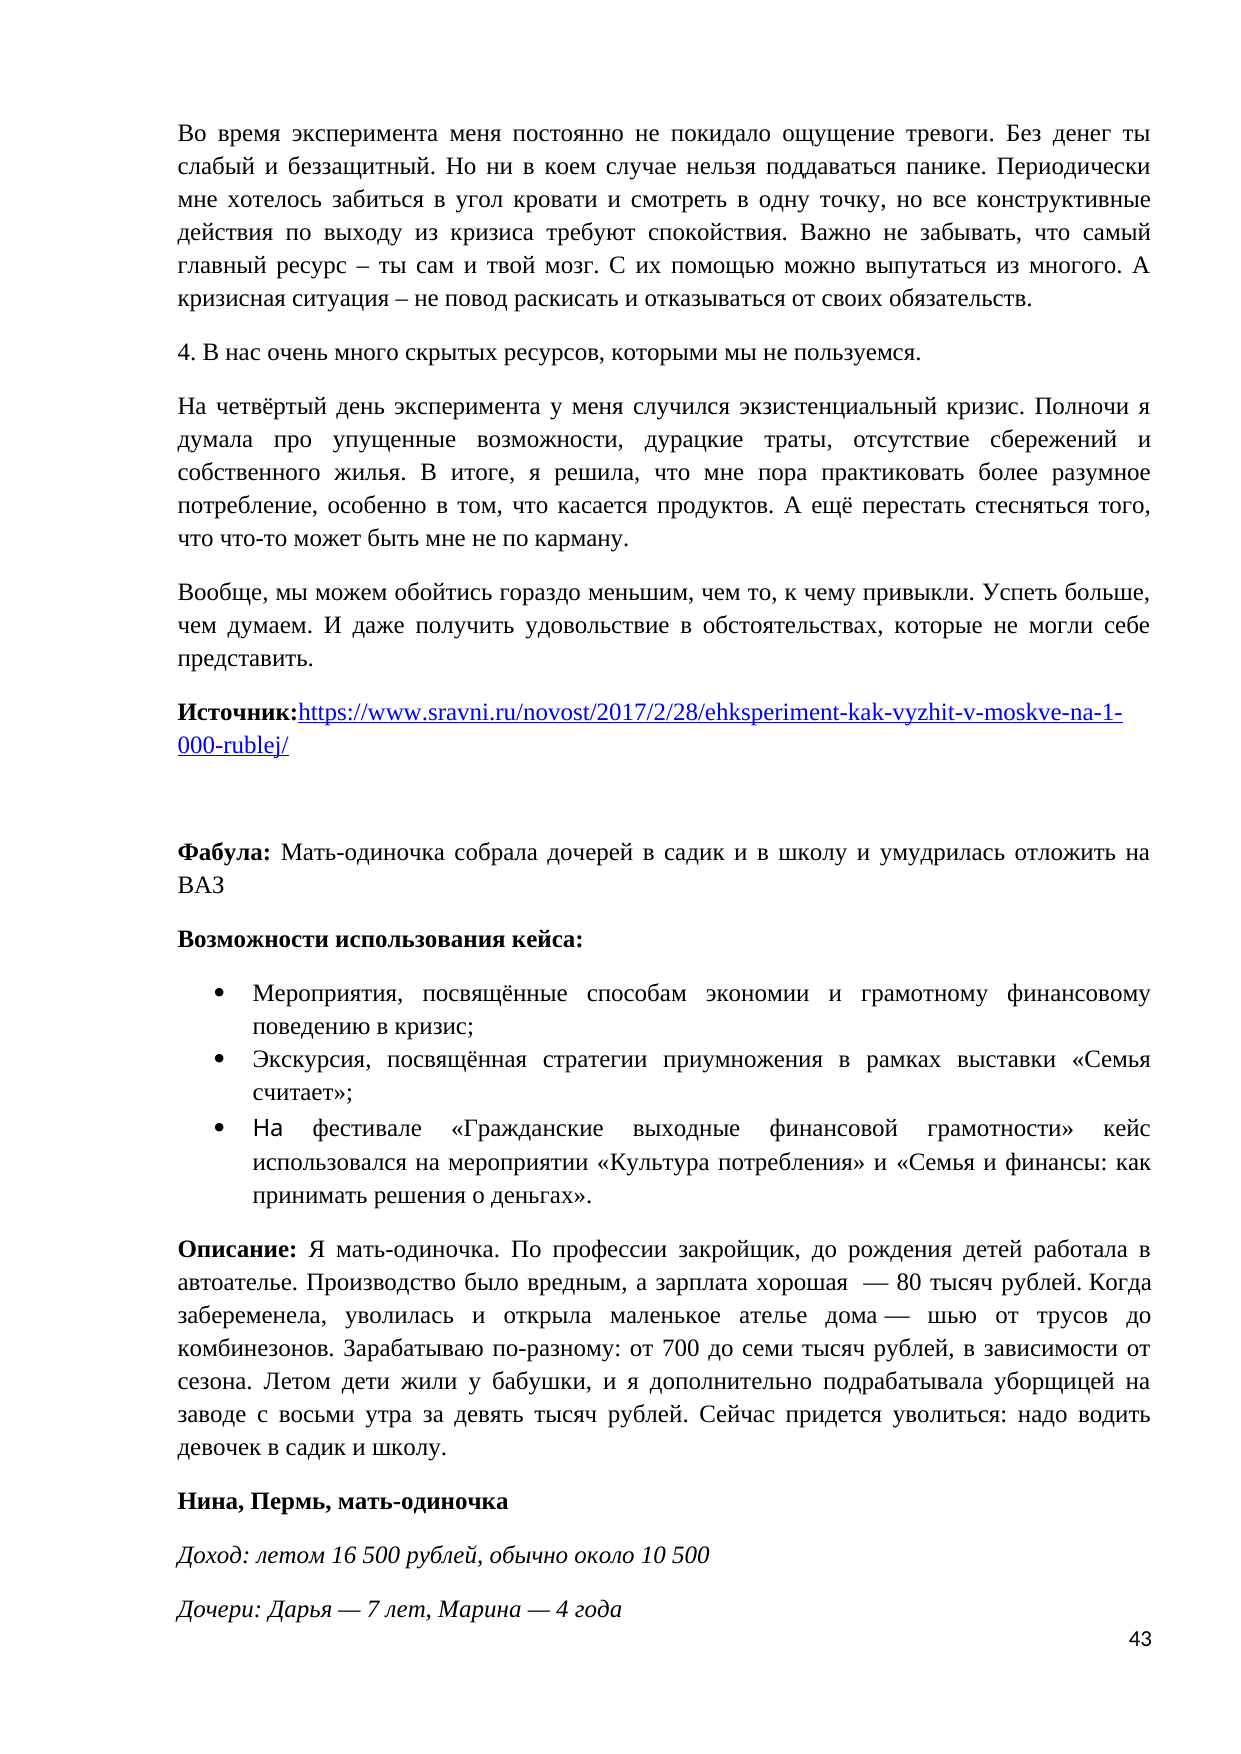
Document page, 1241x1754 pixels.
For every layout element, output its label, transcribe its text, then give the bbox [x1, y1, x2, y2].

text Дочери: Дарья — 7 лет, Марина — 4 года [177, 1594, 1152, 1622]
text Вообще, мы можем обойтись гораздо меньшим, чем то, к чему привыкли. Успеть больше, чем думаем. И даже получить удовольствие в обстоятельствах, которые не могли себе представить. [177, 577, 1152, 672]
list Мероприятия, посвящённые способам экономии и грамотному финансовому поведению в кризис; [215, 978, 1152, 1040]
list На фестивале «Гражданские выходные финансовой грамотности» кейс использовался на мероприятии «Культура потребления» и «Семья и финансы: как принимать решения о деньгах». [215, 1110, 1152, 1209]
list Экскурсия, посвящённая стратегии приумножения в рамках выставки «Семья считает»; [215, 1044, 1152, 1106]
text На четвёртый день эксперимента у меня случился экзистенциальный кризис. Полночи я думала про упущенные возможности, дурацкие траты, отсутствие сбережений и собственного жилья. В итоге, я решила, что мне пора практиковать более разумное потребление, особенно в том, что касается продуктов. А ещё перестать стесняться того, что что-то может быть мне не по карману. [177, 391, 1152, 552]
text Нина, Пермь, мать-одиночка [177, 1486, 1152, 1515]
text 4. В нас очень много скрытых ресурсов, которыми мы не пользуемся. [177, 337, 1152, 366]
text Описание: Я мать-одиночка. По профессии закройщик, до рождения детей работала в автоателье. Производство было вредным, а зарплата хорошая — 80 тысяч рублей. Когда забеременела, уволилась и открыла маленькое ателье дома — шью от трусов до комбинезонов. Зарабатываю по-разному: от 700 до семи тысяч рублей, в зависимости от сезона. Летом дети жили у бабушки, и я дополнительно подрабатывала уборщицей на заводе с восьми утра за девять тысяч рублей. Сейчас придется уволиться: надо водить девочек в садик и школу. [177, 1234, 1152, 1461]
text Доход: летом 16 500 рублей, обычно около 10 500 [177, 1540, 1152, 1569]
text Возможности использования кейса: [177, 924, 1152, 953]
text Источник:https://www.sravni.ru/novost/2017/2/28/ehksperiment-kak-vyzhit-v-moskve-na-1-000-rublej/ [177, 697, 1152, 758]
text Фабула: Мать-одиночка собрала дочерей в садик и в школу и умудрилась отложить на ВАЗ [177, 837, 1152, 899]
text Во время эксперимента меня постоянно не покидало ощущение тревоги. Без денег ты слабый и беззащитный. Но ни в коем случае нельзя поддаваться панике. Периодически мне хотелось забиться в угол кровати и смотреть в одну точку, но все конструктивные действия по выходу из кризиса требуют спокойствия. Важно не забывать, что самый главный ресурс – ты сам и твой мозг. С их помощью можно выпутаться из многого. А кризисная ситуация – не повод раскисать и отказываться от своих обязательств. [177, 118, 1152, 312]
